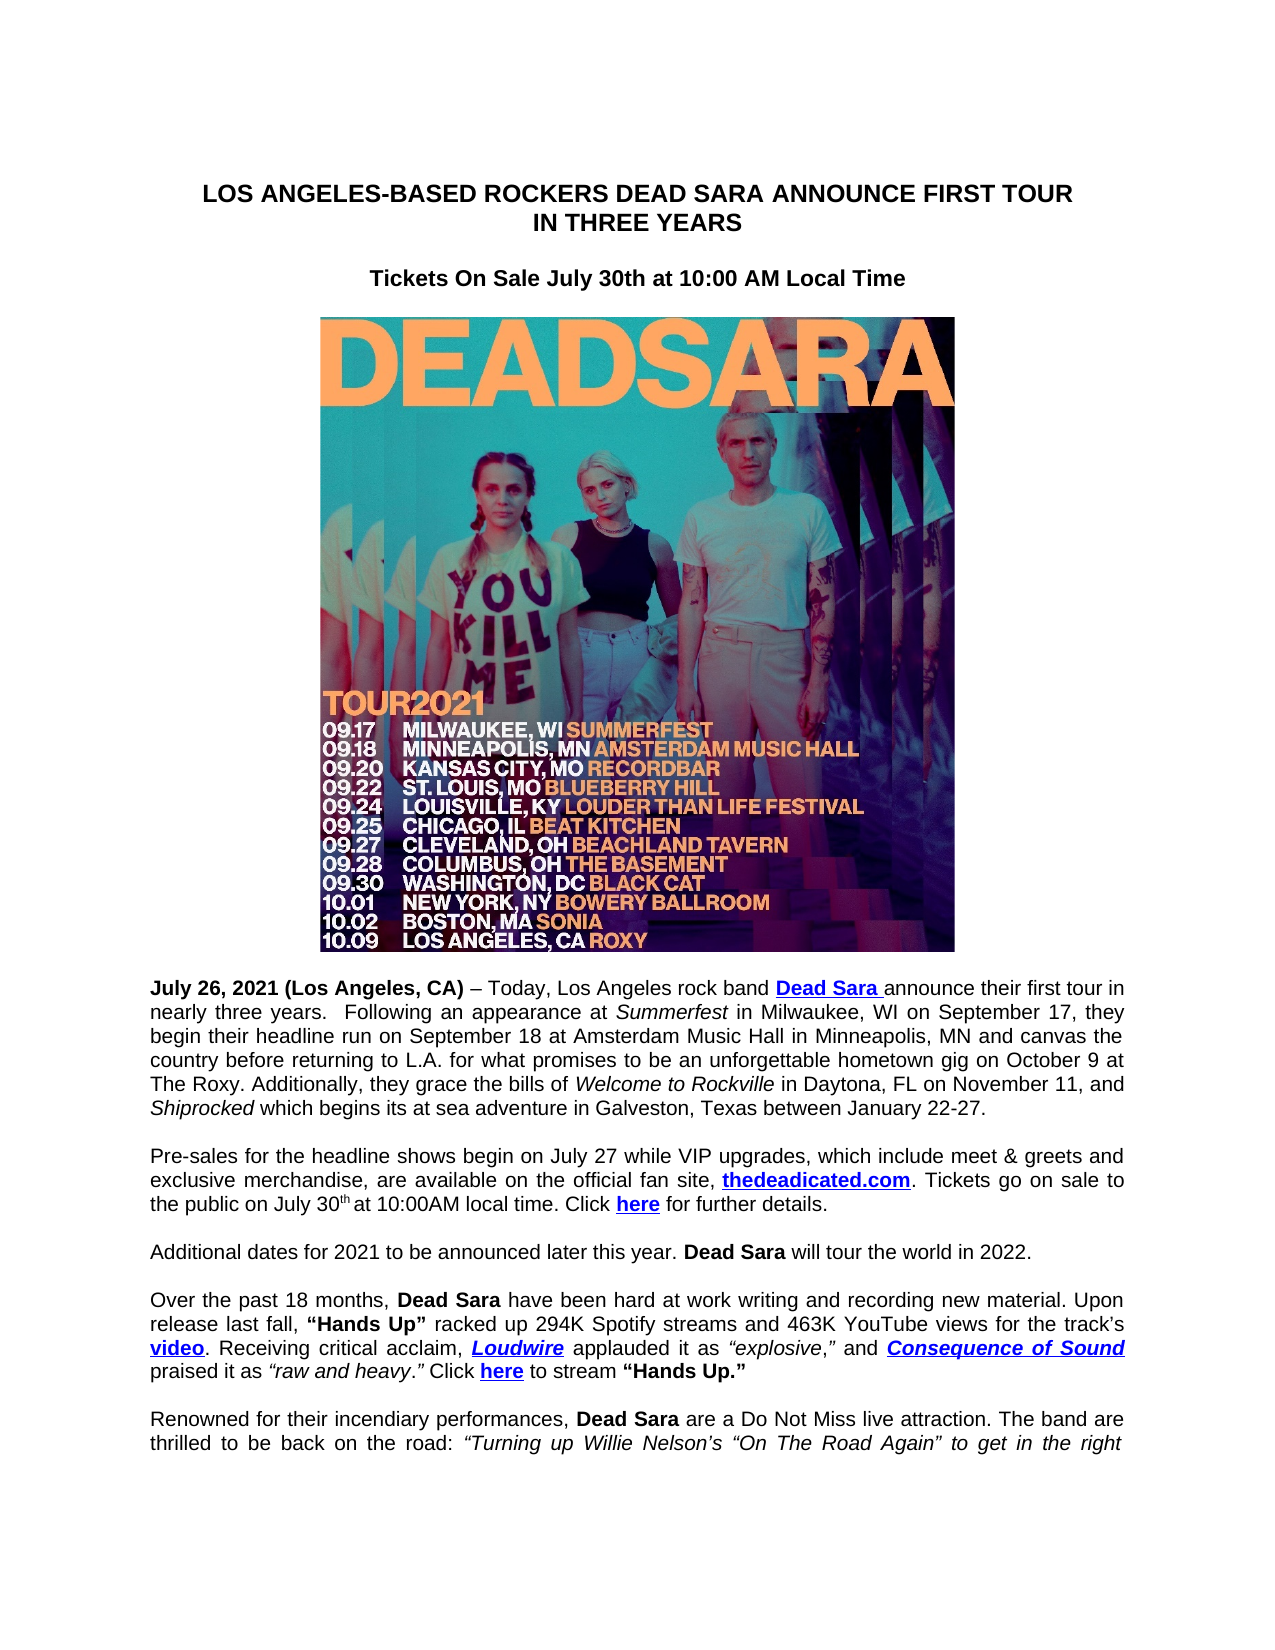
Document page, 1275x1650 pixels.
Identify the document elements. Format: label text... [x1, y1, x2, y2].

text LOS ANGELES-BASED ROCKERS DEAD SARA ANNOUNCE FIRST TOUR [150, 179, 1125, 207]
text Tickets On Sale July 30th at 10:00 AM Local Time [150, 265, 1125, 291]
text Additional dates for 2021 to be announced later this year. Dead Sara will tour the world in 2022. [150, 1239, 1125, 1263]
picture [320, 317, 955, 952]
text Over the past 18 months, Dead Sara have been hard at work writing and recording new material. Upon release last fall, “Hands Up” racked up 294K Spotify streams and 463K YouTube views for the track’s video. Receiving critical acclaim, Loudwire applauded it as “explosive,” and Consequence of Sound praised it as “raw and heavy.” Click here to stream “Hands Up.” [150, 1287, 1125, 1383]
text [150, 1407, 1125, 1455]
text Pre-sales for the headline shows begin on July 27 while VIP upgrades, which include meet & greets and exclusive merchandise, are available on the official fan site, thedeadicated.com. Tickets go on sale to the public on July 30th at 10:00AM local time. Click here for further details. [150, 1144, 1125, 1216]
text IN THREE YEARS [150, 207, 1125, 236]
text July 26, 2021 (Los Angeles, CA) – Today, Los Angeles rock band Dead Sara announce their first tour in nearly three years. Following an appearance at Summerfest in Milwaukee, WI on September 17, they begin their headline run on September 18 at Amsterdam Music Hall in Minneapolis, MN and canvas the country before returning to L.A. for what promises to be an unforgettable hometown gig on October 9 at The Roxy. Additionally, they grace the bills of Welcome to Rockville in Daytona, FL on November 11, and Shiprocked which begins its at sea adventure in Galveston, Texas between January 22-27. [150, 976, 1125, 1120]
